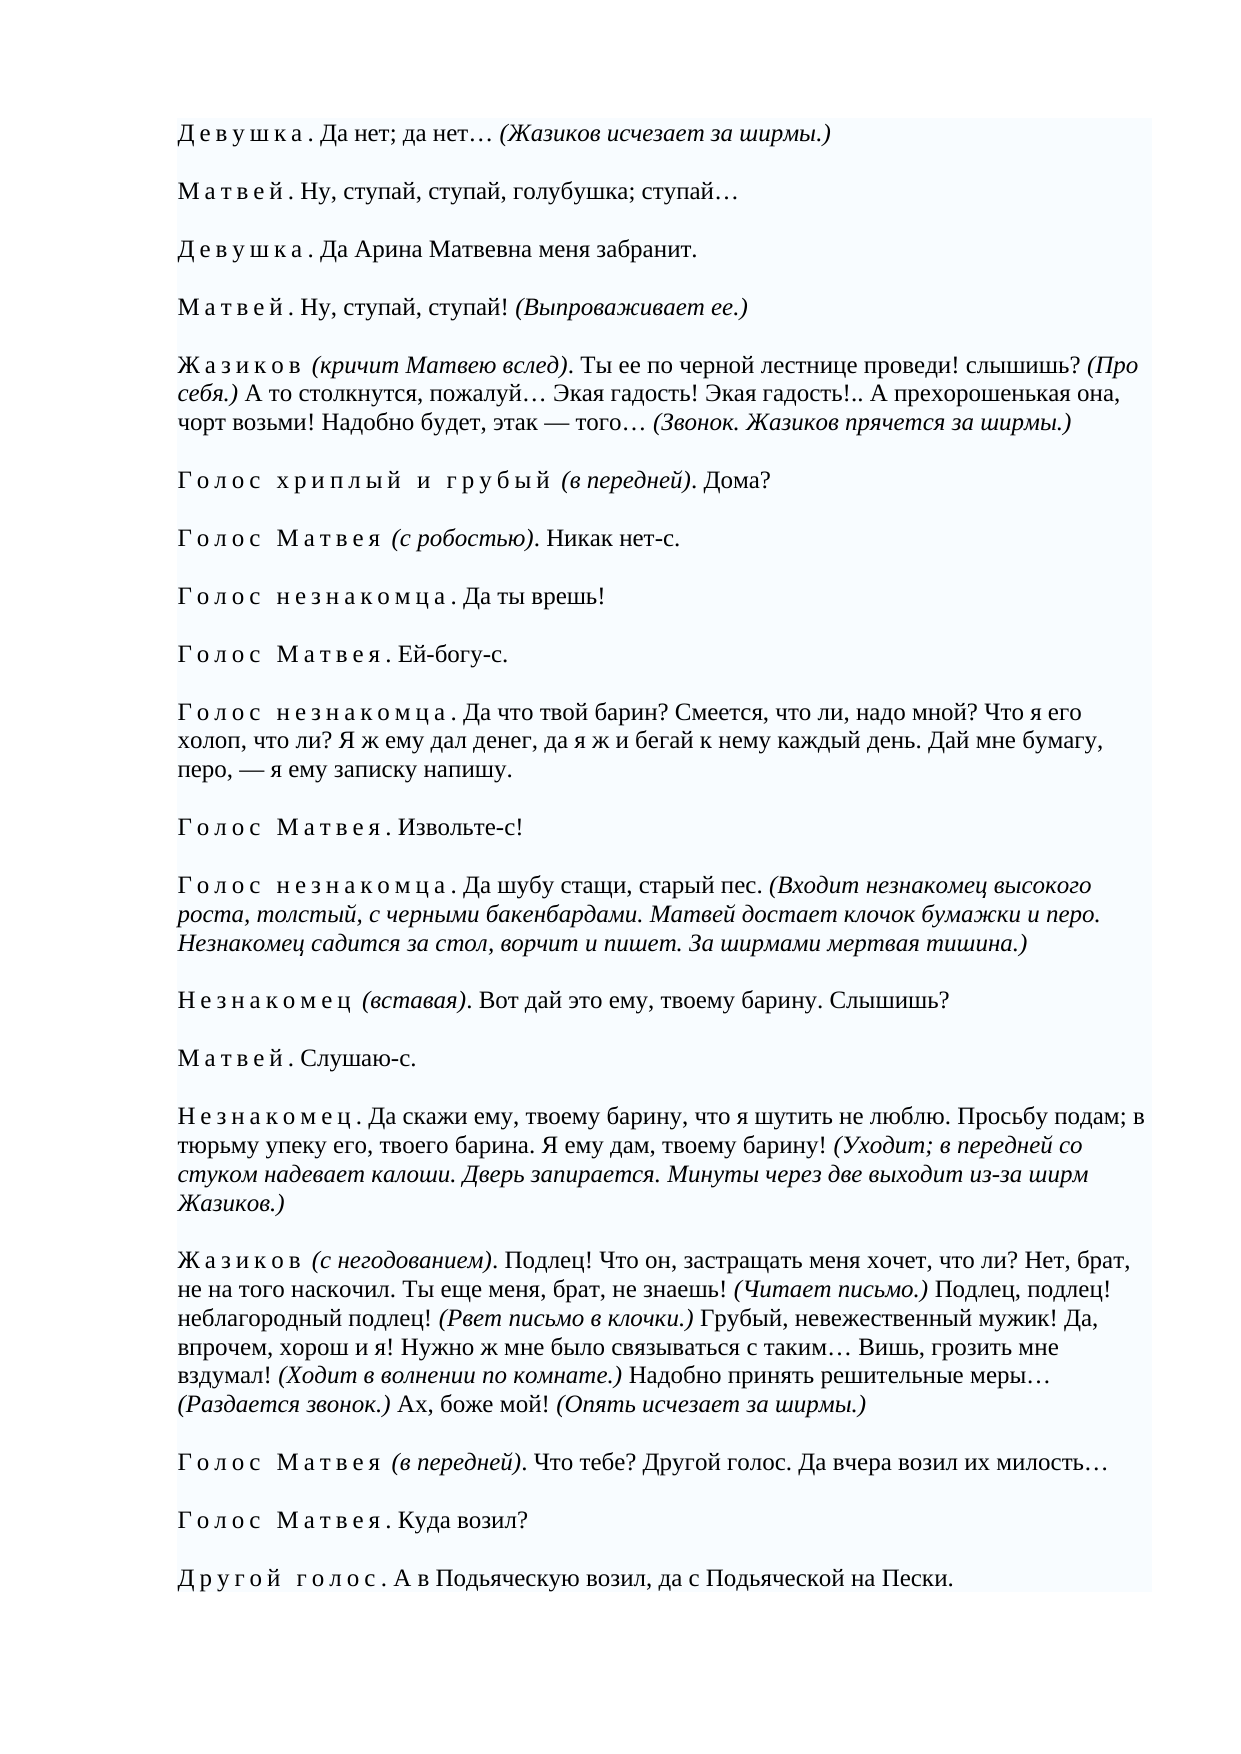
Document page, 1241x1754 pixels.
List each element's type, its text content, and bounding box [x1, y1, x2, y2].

text Голос незнакомца. Да ты врешь! [177, 581, 1152, 610]
text Голос хриплый и грубый (в передней). Дома? [177, 465, 1152, 494]
text Незнакомец. Да скажи ему, твоему барину, что я шутить не люблю. Просьбу подам; в тюрьму упеку его, твоего барина. Я ему дам, твоему барину! (Уходит; в передней со стуком надевает калоши. Дверь запирается. Минуты через две выходит из-за ширм Жазиков.) [177, 1101, 1152, 1216]
text Незнакомец (вставая). Вот дай это ему, твоему барину. Слышишь? [177, 986, 1152, 1014]
text Голос Матвея. Куда возил? [177, 1505, 1152, 1534]
text Матвей. Ну, ступай, ступай! (Выпроваживает ее.) [177, 292, 1152, 321]
text Голос незнакомца. Да что твой барин? Смеется, что ли, надо мной? Что я его холоп, что ли? Я ж ему дал денег, да я ж и бегай к нему каждый день. Дай мне бумагу, перо, — я ему записку напишу. [177, 697, 1152, 783]
text Девушка. Да нет; да нет… (Жазиков исчезает за ширмы.) [177, 118, 1152, 147]
text Матвей. Слушаю-с. [177, 1043, 1152, 1072]
text Матвей. Ну, ступай, ступай, голубушка; ступай… [177, 176, 1152, 205]
text Голос Матвея. Извольте-с! [177, 812, 1152, 841]
text Голос Матвея (в передней). Что тебе? Другой голос. Да вчера возил их милость… [177, 1447, 1152, 1476]
text Жазиков (с негодованием). Подлец! Что он, застращать меня хочет, что ли? Нет, брат, не на того наскочил. Ты еще меня, брат, не знаешь! (Читает письмо.) Подлец, подлец! неблагородный подлец! (Рвет письмо в клочки.) Грубый, невежественный мужик! Да, впрочем, хорош и я! Нужно ж мне было связываться с таким… Вишь, грозить мне вздумал! (Ходит в волнении по комнате.) Надобно принять решительные меры… (Раздается звонок.) Ах, боже мой! (Опять исчезает за ширмы.) [177, 1246, 1152, 1418]
text Голос Матвея. Ей-богу-с. [177, 639, 1152, 668]
text Голос незнакомца. Да шубу стащи, старый пес. (Входит незнакомец высокого роста, толстый, с черными бакенбардами. Матвей достает клочок бумажки и перо. Незнакомец садится за стол, ворчит и пишет. За ширмами мертвая тишина.) [177, 870, 1152, 956]
text Другой голос. А в Подьяческую возил, да с Подьяческой на Пески. [177, 1563, 1152, 1592]
text Девушка. Да Арина Матвевна меня забранит. [177, 234, 1152, 263]
text Жазиков (кричит Матвею вслед). Ты ее по черной лестнице проведи! слышишь? (Про себя.) А то столкнутся, пожалуй… Экая гадость! Экая гадость!.. А прехорошенькая она, чорт возьми! Надобно будет, этак — того… (Звонок. Жазиков прячется за ширмы.) [177, 350, 1152, 436]
text Голос Матвея (с робостью). Никак нет-с. [177, 523, 1152, 552]
